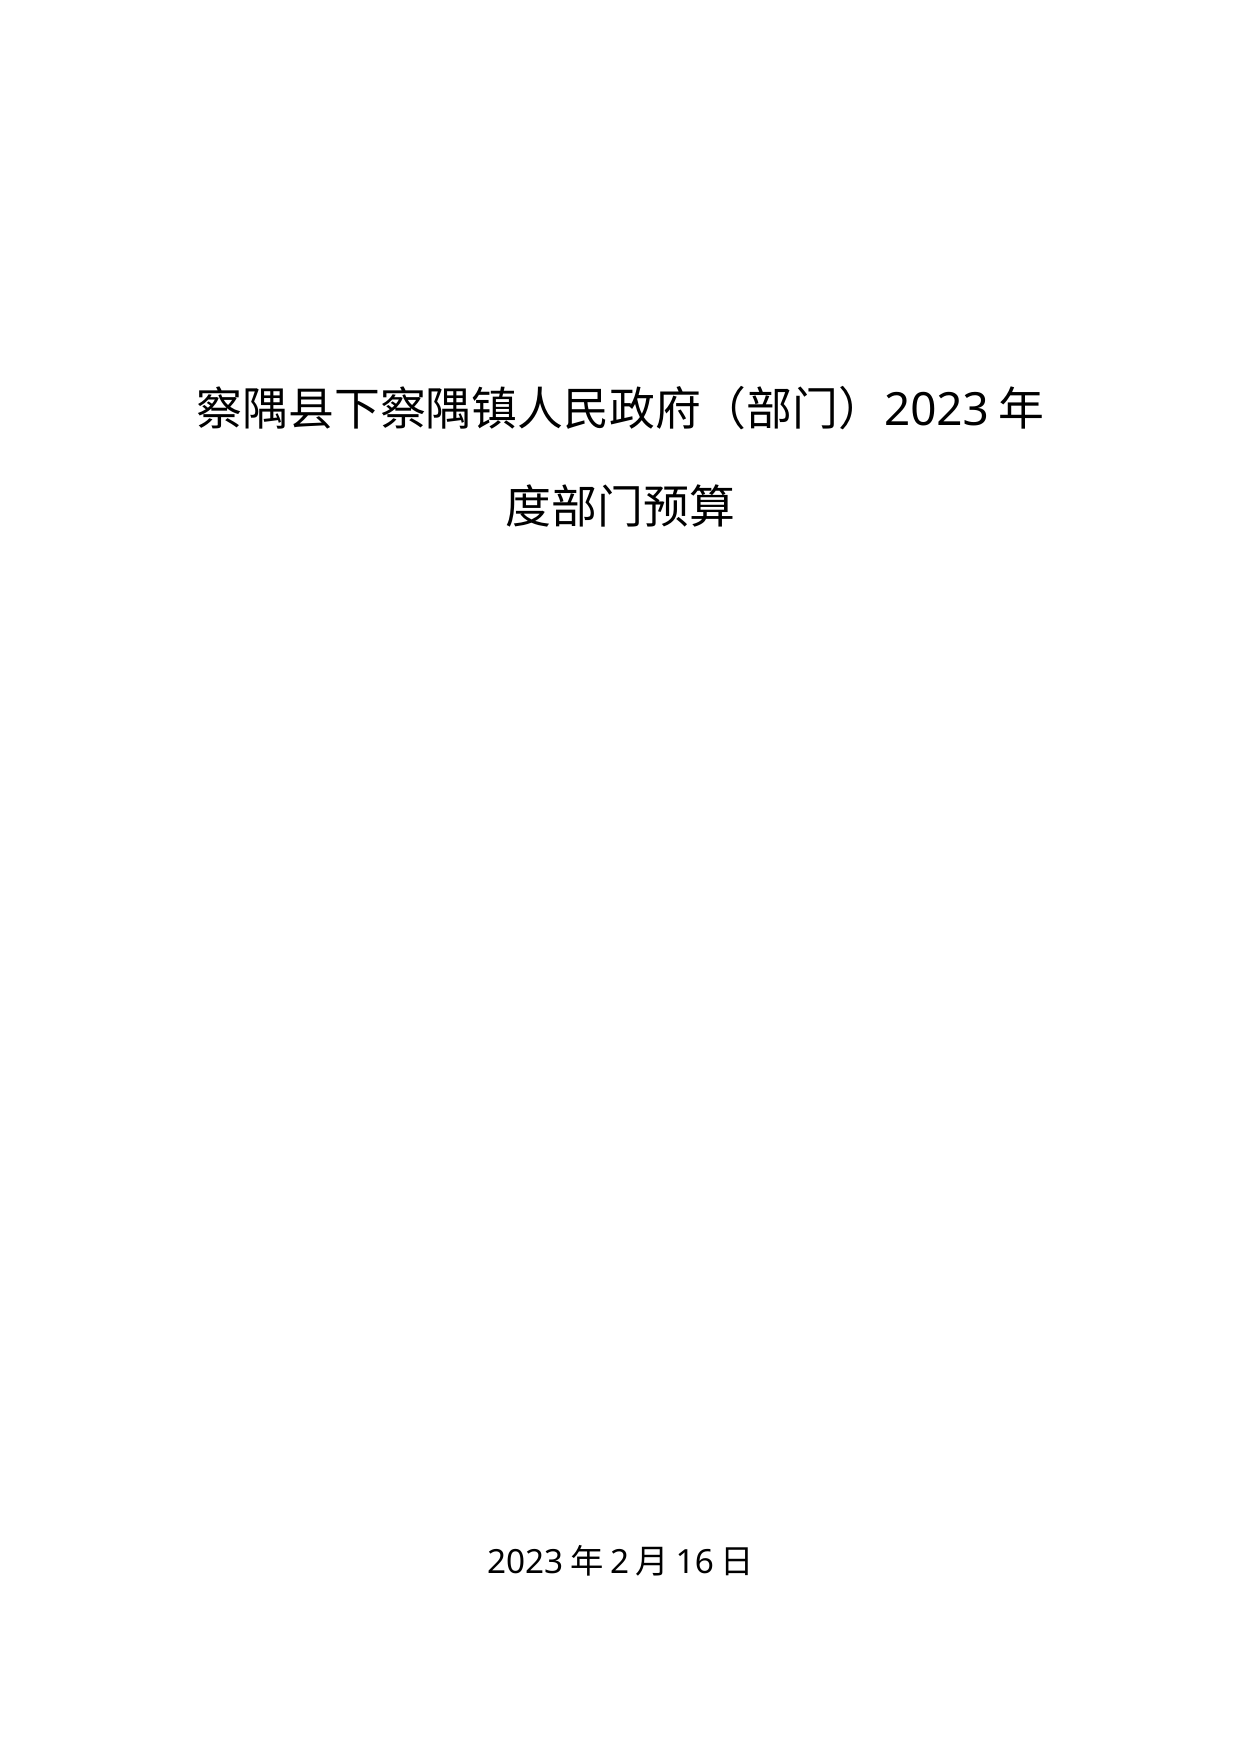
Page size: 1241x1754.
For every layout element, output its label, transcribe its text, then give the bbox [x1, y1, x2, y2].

text 察隅县下察隅镇人民政府（部门）2023年度部门预算 [187, 357, 1053, 552]
text 2023年2月16日 [187, 1527, 1053, 1592]
